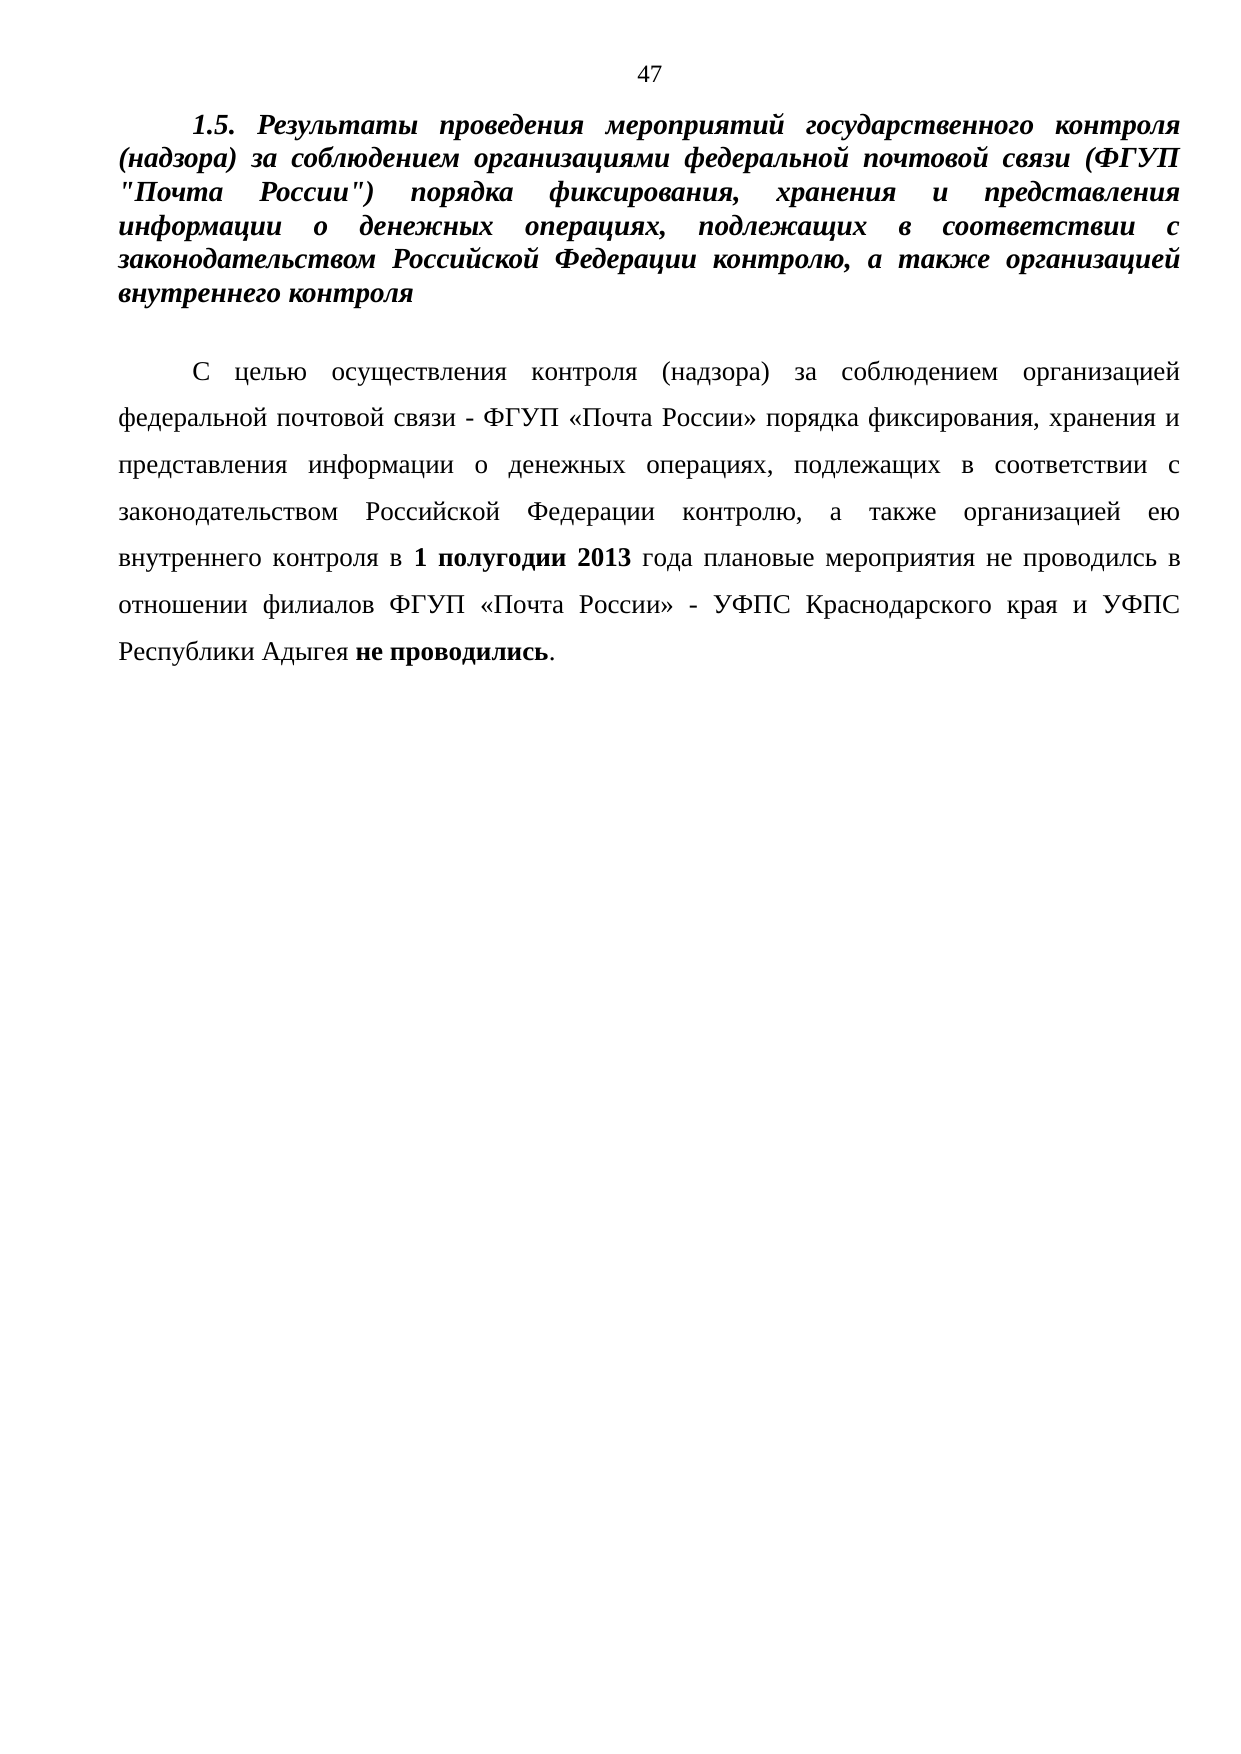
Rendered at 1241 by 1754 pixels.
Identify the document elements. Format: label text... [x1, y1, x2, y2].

text 1.5. Результаты проведения мероприятий государственного контроля (надзора) за соблюдением организациями федеральной почтовой связи (ФГУП "Почта России") порядка фиксирования, хранения и представления информации о денежных операциях, подлежащих в соответствии с законодательством Российской Федерации контролю, а также организацией внутреннего контроля [118, 107, 1181, 308]
text С целью осуществления контроля (надзора) за соблюдением организацией федеральной почтовой связи - ФГУП «Почта России» порядка фиксирования, хранения и представления информации о денежных операциях, подлежащих в соответствии с законодательством Российской Федерации контролю, а также организацией ею внутреннего контроля в 1 полугодии 2013 года плановые мероприятия не проводилсь в отношении филиалов ФГУП «Почта России» - УФПС Краснодарского края и УФПС Республики Адыгея не проводились. [118, 355, 1181, 666]
